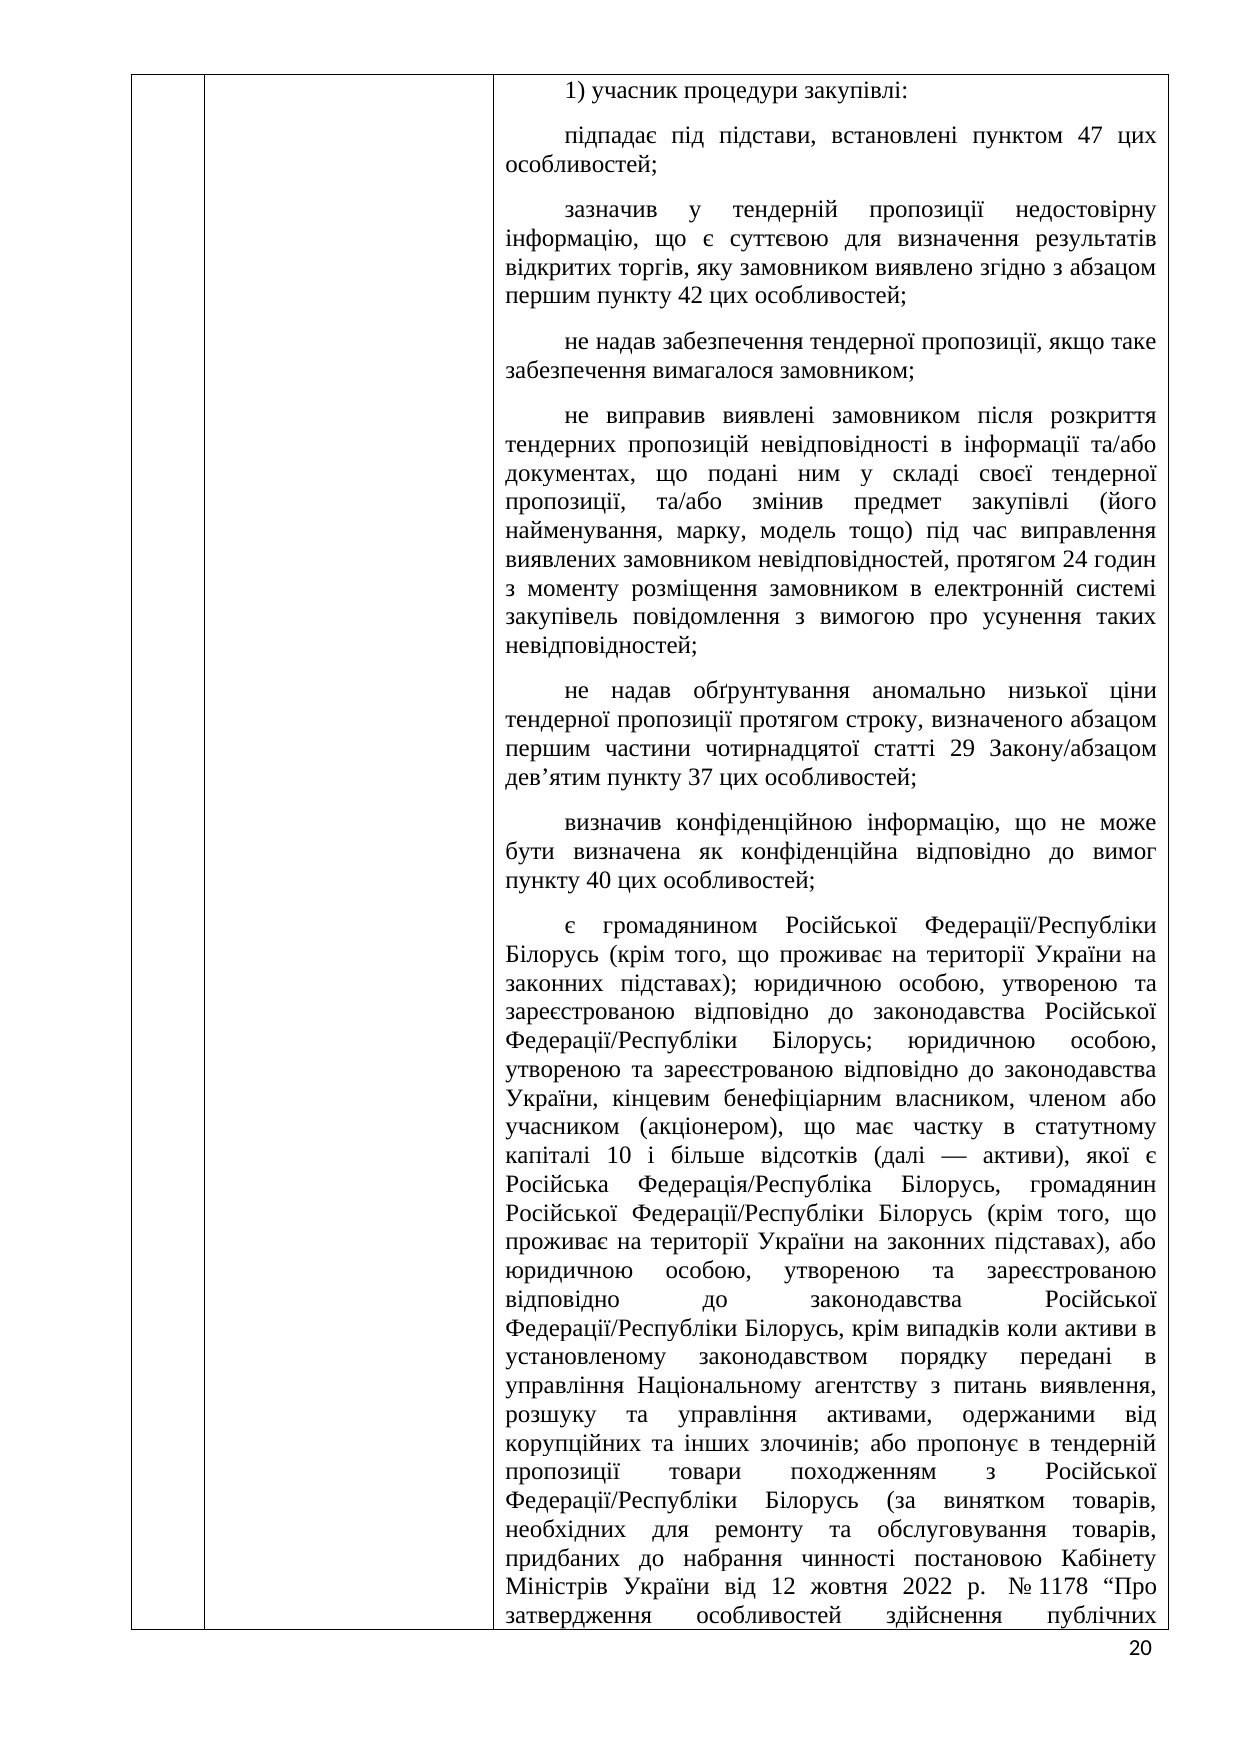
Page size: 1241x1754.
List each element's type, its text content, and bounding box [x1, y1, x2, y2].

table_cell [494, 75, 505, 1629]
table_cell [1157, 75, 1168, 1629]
table_cell 3 [132, 75, 204, 1629]
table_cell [205, 75, 493, 1629]
